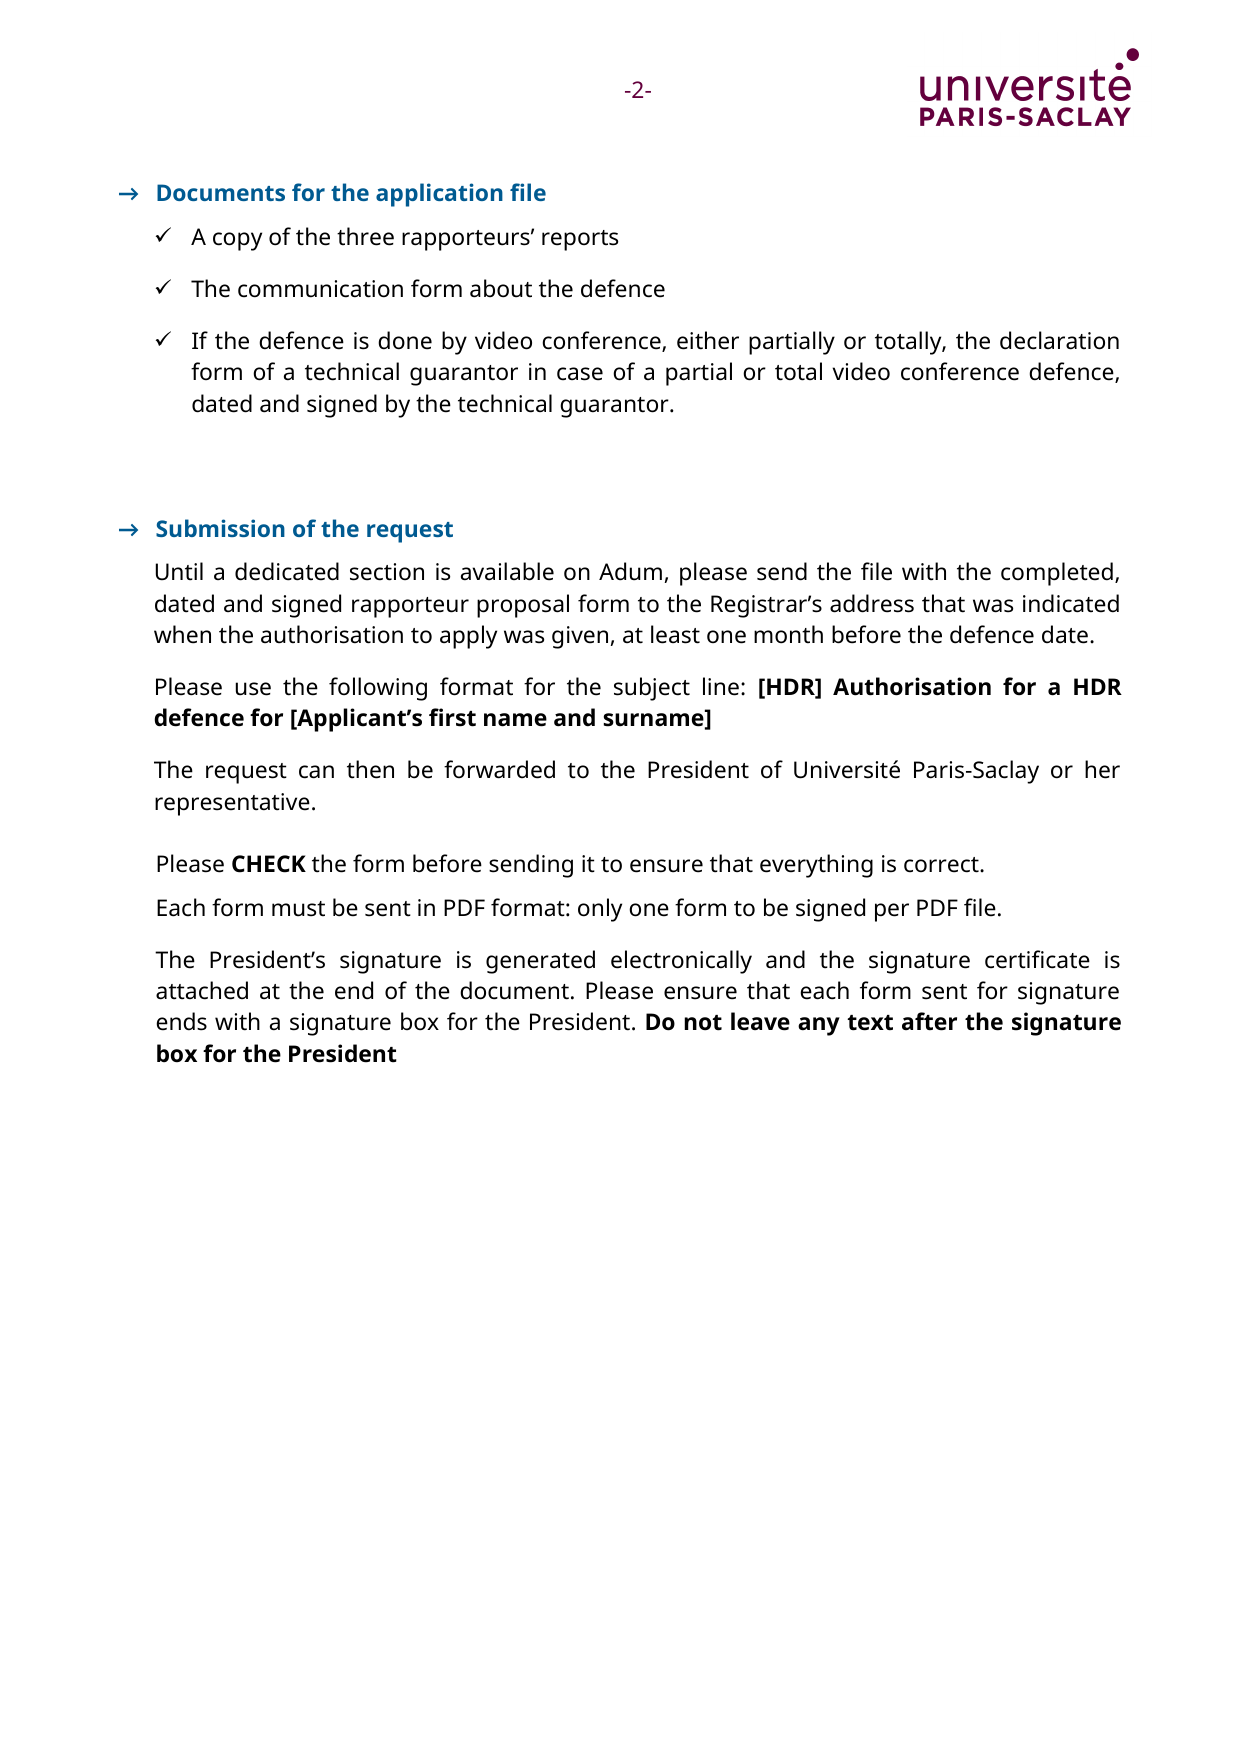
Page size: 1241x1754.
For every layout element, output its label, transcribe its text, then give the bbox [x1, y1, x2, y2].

list If the defence is done by video conference, either partially or totally, the declaration form of a technical guarantor in case of a partial or total video conference defence, dated and signed by the technical guarantor. [153, 325, 1122, 419]
list The communication form about the defence [153, 273, 1122, 304]
subtitle Please CHECK the form before sending it to ensure that everything is correct. [155, 848, 1122, 879]
text The request can then be forwarded to the President of Université Paris-Saclay or her representative. [153, 754, 1122, 817]
picture [906, 32, 1152, 137]
subtitle Submission of the request [118, 513, 1122, 544]
list A copy of the three rapporteurs’ reports [153, 221, 1122, 252]
subtitle Documents for the application file [118, 177, 1122, 208]
text Please use the following format for the subject line: [HDR] Authorisation for a HDR defence for [Applicant’s first name and surname] [153, 671, 1122, 733]
text The President’s signature is generated electronically and the signature certificate is attached at the end of the document. Please ensure that each form sent for signature ends with a signature box for the President. Do not leave any text after the signature box for the President [155, 944, 1122, 1069]
text Each form must be sent in PDF format: only one form to be signed per PDF file. [155, 892, 1122, 923]
text Until a dedicated section is available on Adum, please send the file with the completed, dated and signed rapporteur proposal form to the Registrar’s address that was indicated when the authorisation to apply was given, at least one month before the defence date. [153, 556, 1122, 650]
